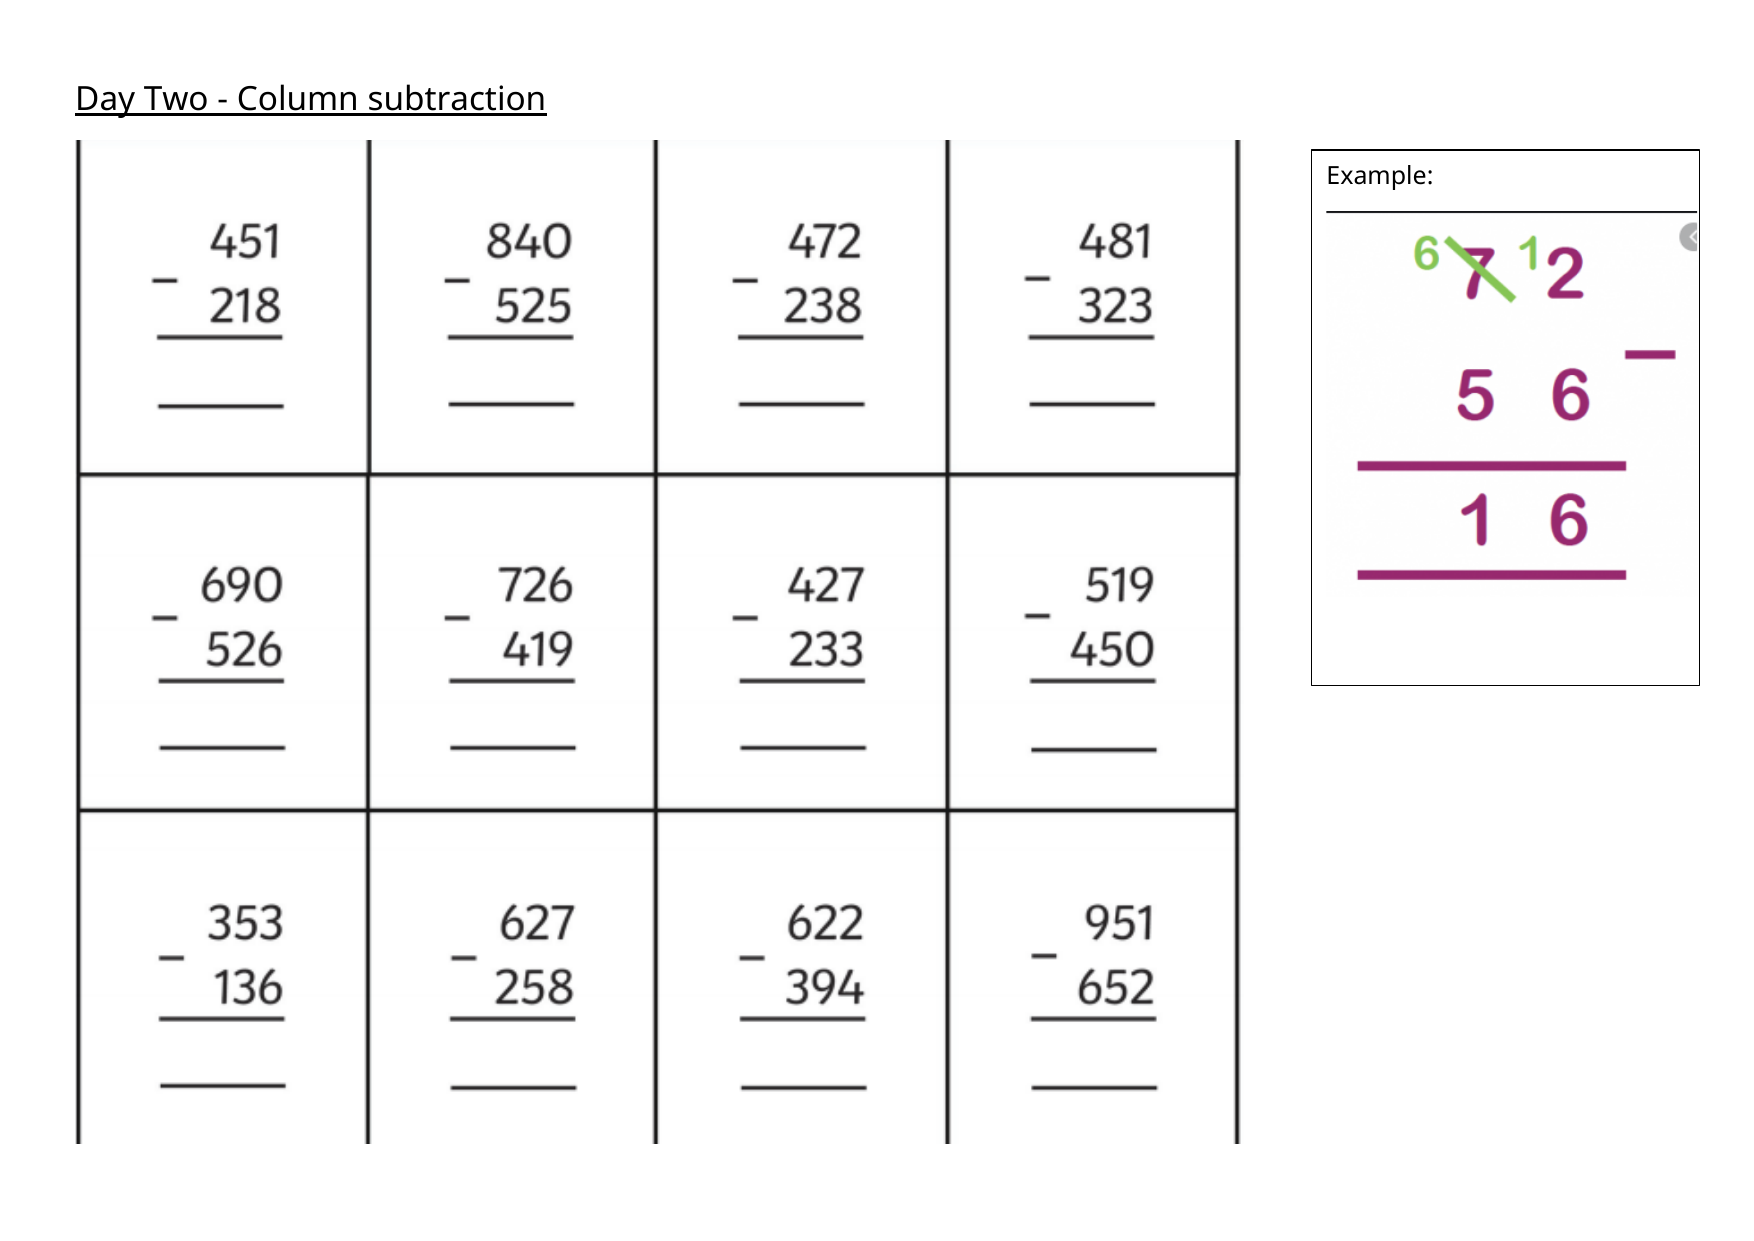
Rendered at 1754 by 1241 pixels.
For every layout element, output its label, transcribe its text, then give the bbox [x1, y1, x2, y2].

picture [1326, 211, 1698, 597]
text Day Two - Column subtraction [75, 75, 1679, 120]
picture [75, 140, 1244, 1144]
